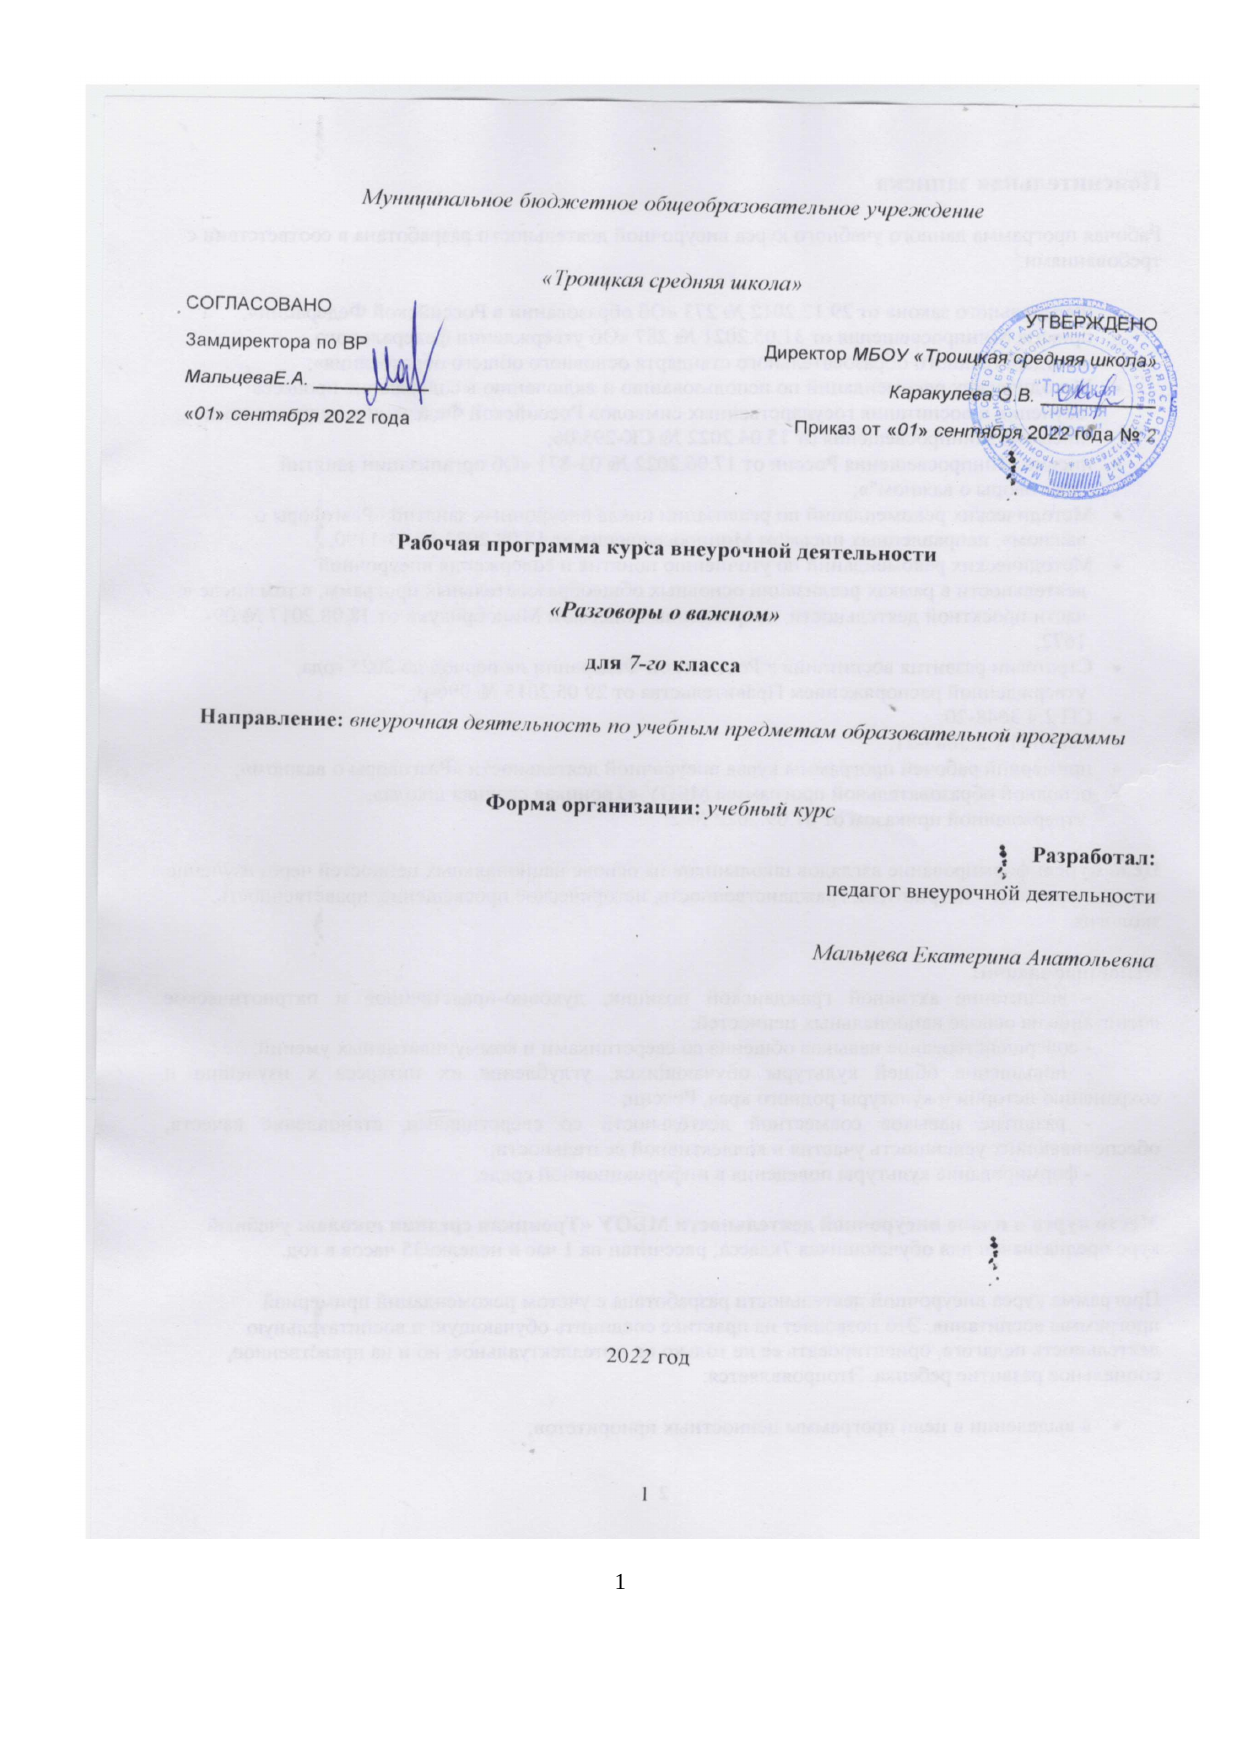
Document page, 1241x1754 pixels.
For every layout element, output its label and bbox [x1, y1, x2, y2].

picture [75, 75, 1210, 1539]
